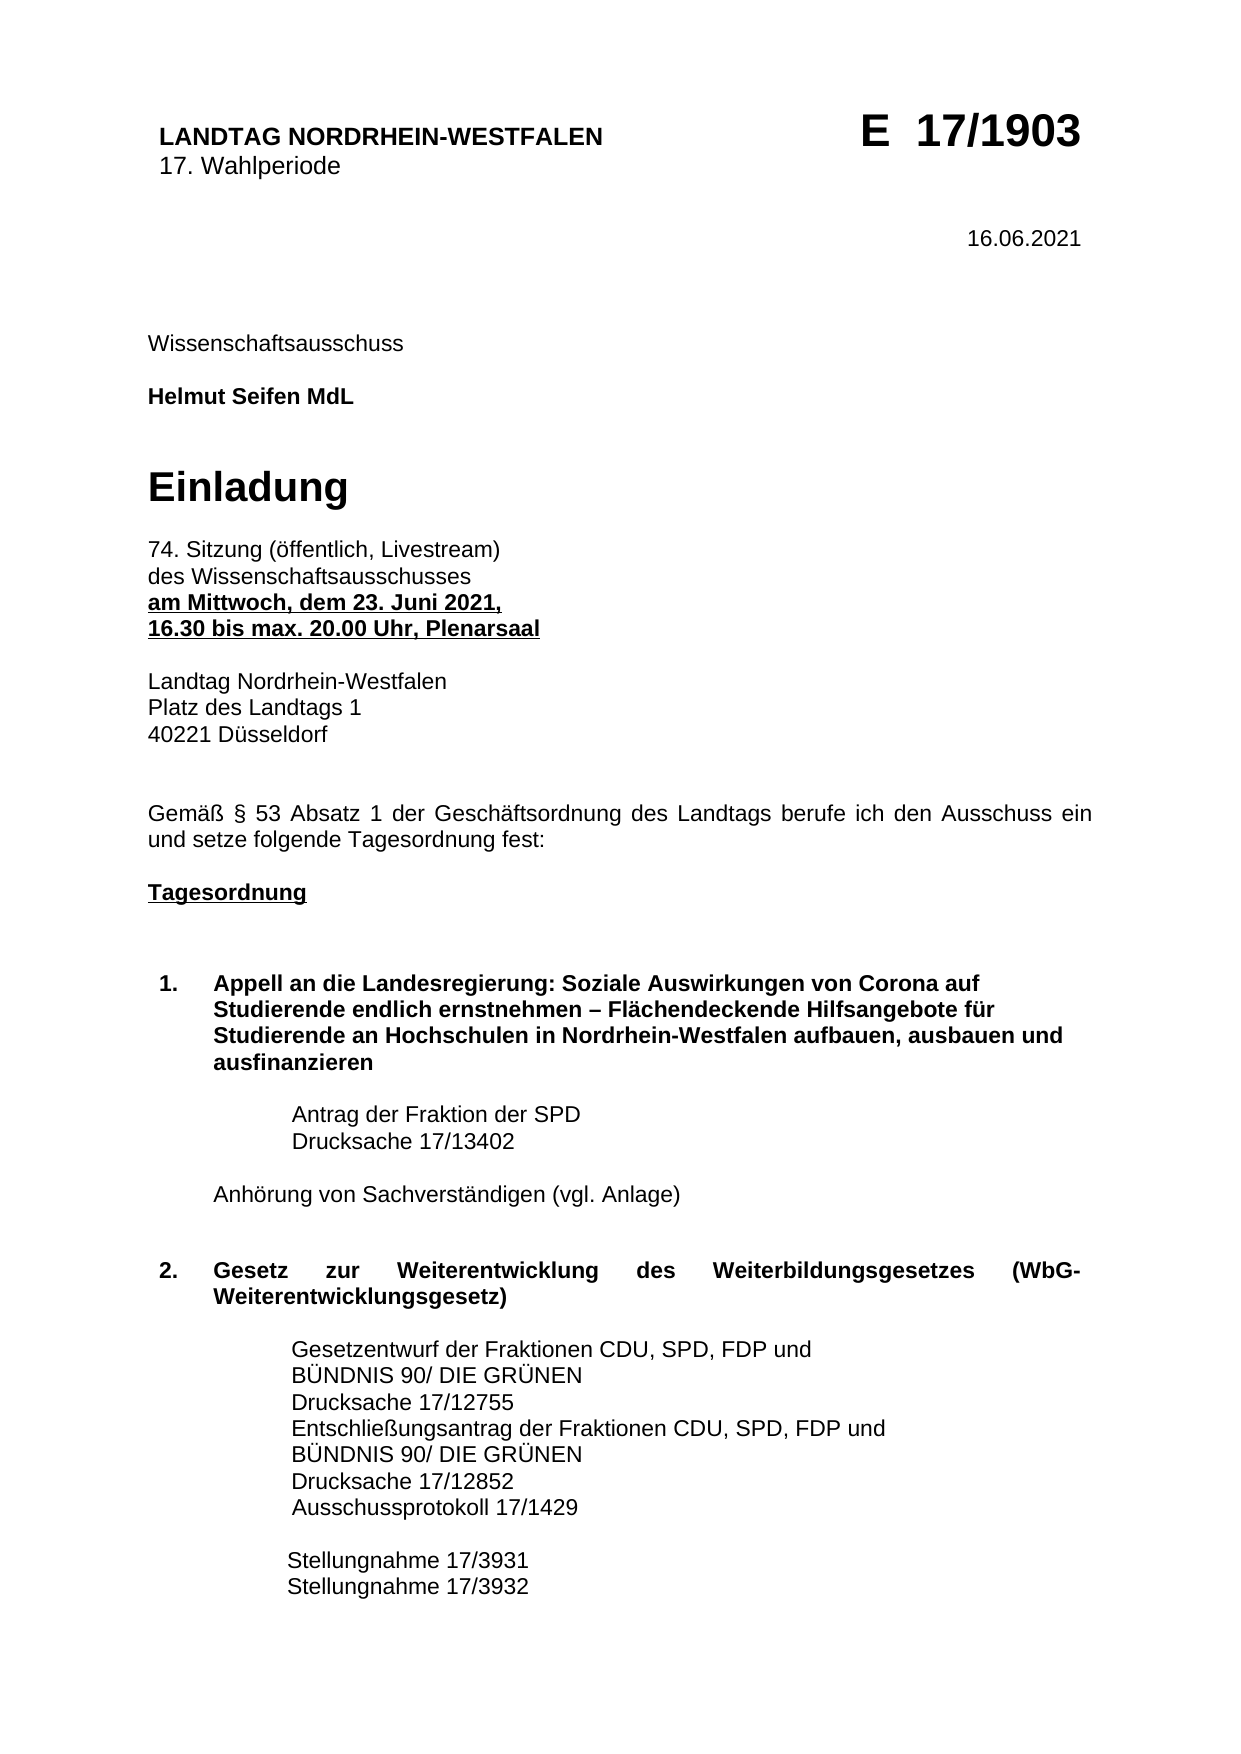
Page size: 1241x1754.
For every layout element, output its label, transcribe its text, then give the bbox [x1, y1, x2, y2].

text Einladung [148, 462, 1093, 510]
text 74. Sitzung (öffentlich, Livestream) des Wissenschaftsausschusses am Mittwoch, dem 23. Juni 2021, 16.30 bis max. 20.00 Uhr, Plenarsaal [148, 536, 1093, 642]
text Wissenschaftsausschuss [148, 330, 1093, 357]
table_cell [202, 1245, 1093, 1611]
text Landtag Nordrhein-Westfalen Platz des Landtags 1 40221 Düsseldorf [148, 668, 1093, 747]
table_header Appell an die Landesregierung: Soziale Auswirkungen von Corona auf Studierende endlich ernstnehmen – Flächendeckende Hilfsangebote für Studierende an Hochschulen in Nordrhein-Westfalen aufbauen, ausbauen und ausfinanzieren Antrag der Fraktion der SPD Drucksache 17/13402 Anhörung von Sachverständigen (vgl. Anlage) [202, 958, 1093, 1245]
text Tagesordnung [148, 879, 1093, 905]
text Gemäß § 53 Absatz 1 der Geschäftsordnung des Landtags berufe ich den Ausschuss ein und setze folgende Tagesordnung fest: [148, 800, 1093, 852]
table_cell 2. [148, 1245, 202, 1611]
table_header 1. [148, 958, 202, 1245]
text Helmut Seifen MdL [148, 383, 1093, 409]
